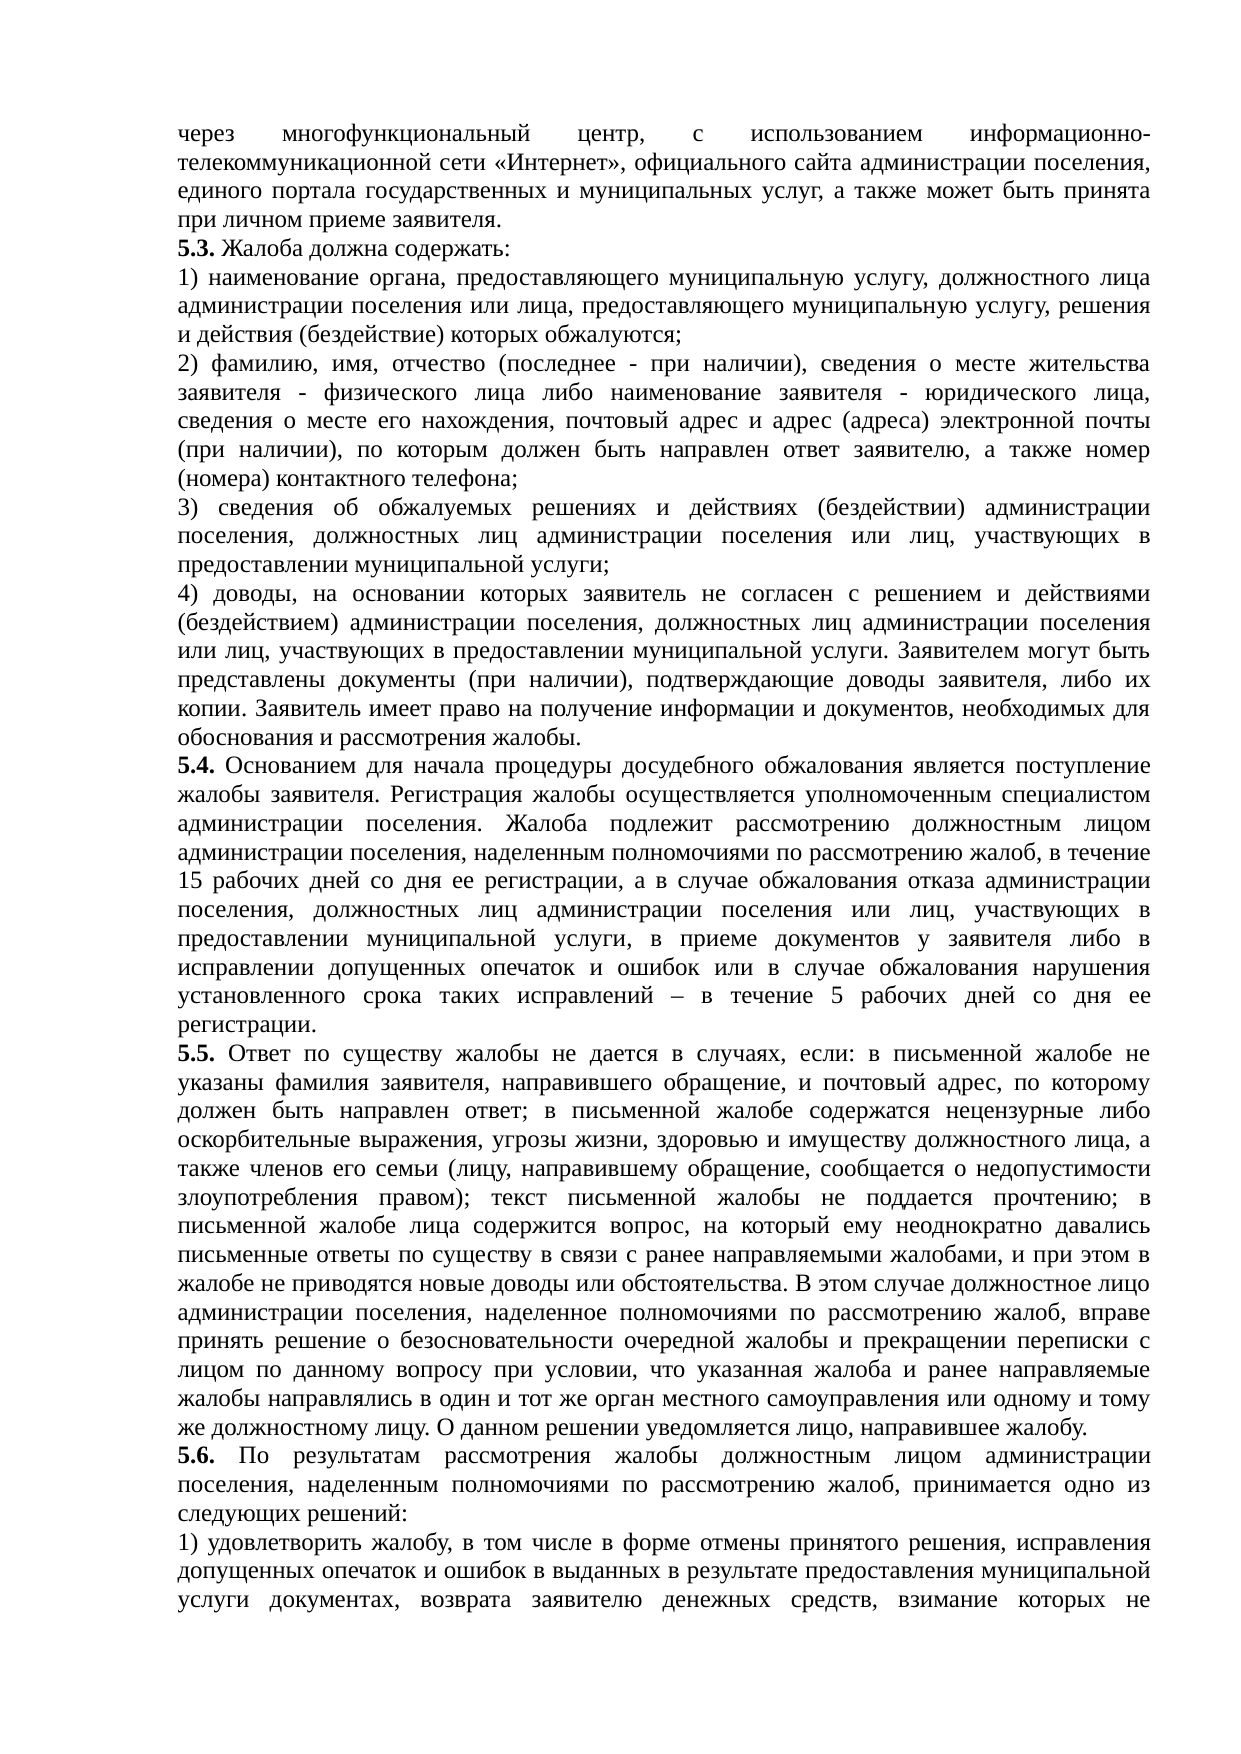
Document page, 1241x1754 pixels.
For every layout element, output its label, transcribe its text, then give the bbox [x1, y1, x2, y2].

text 1) наименование органа, предоставляющего муниципальную услугу, должностного лица администрации поселения или лица, предоставляющего муниципальную услугу, решения и действия (бездействие) которых обжалуются; [177, 262, 1152, 348]
text 5.4. Основанием для начала процедуры досудебного обжалования является поступление жалобы заявителя. Регистрация жалобы осуществляется уполномоченным специалистом администрации поселения. Жалоба подлежит рассмотрению должностным лицом администрации поселения, наделенным полномочиями по рассмотрению жалоб, в течение 15 рабочих дней со дня ее регистрации, а в случае обжалования отказа администрации поселения, должностных лиц администрации поселения или лиц, участвующих в предоставлении муниципальной услуги, в приеме документов у заявителя либо в исправлении допущенных опечаток и ошибок или в случае обжалования нарушения установленного срока таких исправлений – в течение 5 рабочих дней со дня ее регистрации. [177, 751, 1152, 1038]
text 2) фамилию, имя, отчество (последнее - при наличии), сведения о месте жительства заявителя - физического лица либо наименование заявителя - юридического лица, сведения о месте его нахождения, почтовый адрес и адрес (адреса) электронной почты (при наличии), по которым должен быть направлен ответ заявителю, а также номер (номера) контактного телефона; [177, 348, 1152, 492]
text 5.5. Ответ по существу жалобы не дается в случаях, если: в письменной жалобе не указаны фамилия заявителя, направившего обращение, и почтовый адрес, по которому должен быть направлен ответ; в письменной жалобе содержатся нецензурные либо оскорбительные выражения, угрозы жизни, здоровью и имуществу должностного лица, а также членов его семьи (лицу, направившему обращение, сообщается о недопустимости злоупотребления правом); текст письменной жалобы не поддается прочтению; в письменной жалобе лица содержится вопрос, на который ему неоднократно давались письменные ответы по существу в связи с ранее направляемыми жалобами, и при этом в жалобе не приводятся новые доводы или обстоятельства. В этом случае должностное лицо администрации поселения, наделенное полномочиями по рассмотрению жалоб, вправе принять решение о безосновательности очередной жалобы и прекращении переписки с лицом по данному вопросу при условии, что указанная жалоба и ранее направляемые жалобы направлялись в один и тот же орган местного самоуправления или одному и тому же должностному лицу. О данном решении уведомляется лицо, направившее жалобу. [177, 1038, 1152, 1441]
text 3) сведения об обжалуемых решениях и действиях (бездействии) администрации поселения, должностных лиц администрации поселения или лиц, участвующих в предоставлении муниципальной услуги; [177, 492, 1152, 578]
text 5.3. Жалоба должна содержать: [177, 233, 1152, 262]
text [177, 1527, 1152, 1613]
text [177, 118, 1152, 233]
text 5.6. По результатам рассмотрения жалобы должностным лицом администрации поселения, наделенным полномочиями по рассмотрению жалоб, принимается одно из следующих решений: [177, 1441, 1152, 1527]
text 4) доводы, на основании которых заявитель не согласен с решением и действиями (бездействием) администрации поселения, должностных лиц администрации поселения или лиц, участвующих в предоставлении муниципальной услуги. Заявителем могут быть представлены документы (при наличии), подтверждающие доводы заявителя, либо их копии. Заявитель имеет право на получение информации и документов, необходимых для обоснования и рассмотрения жалобы. [177, 578, 1152, 751]
